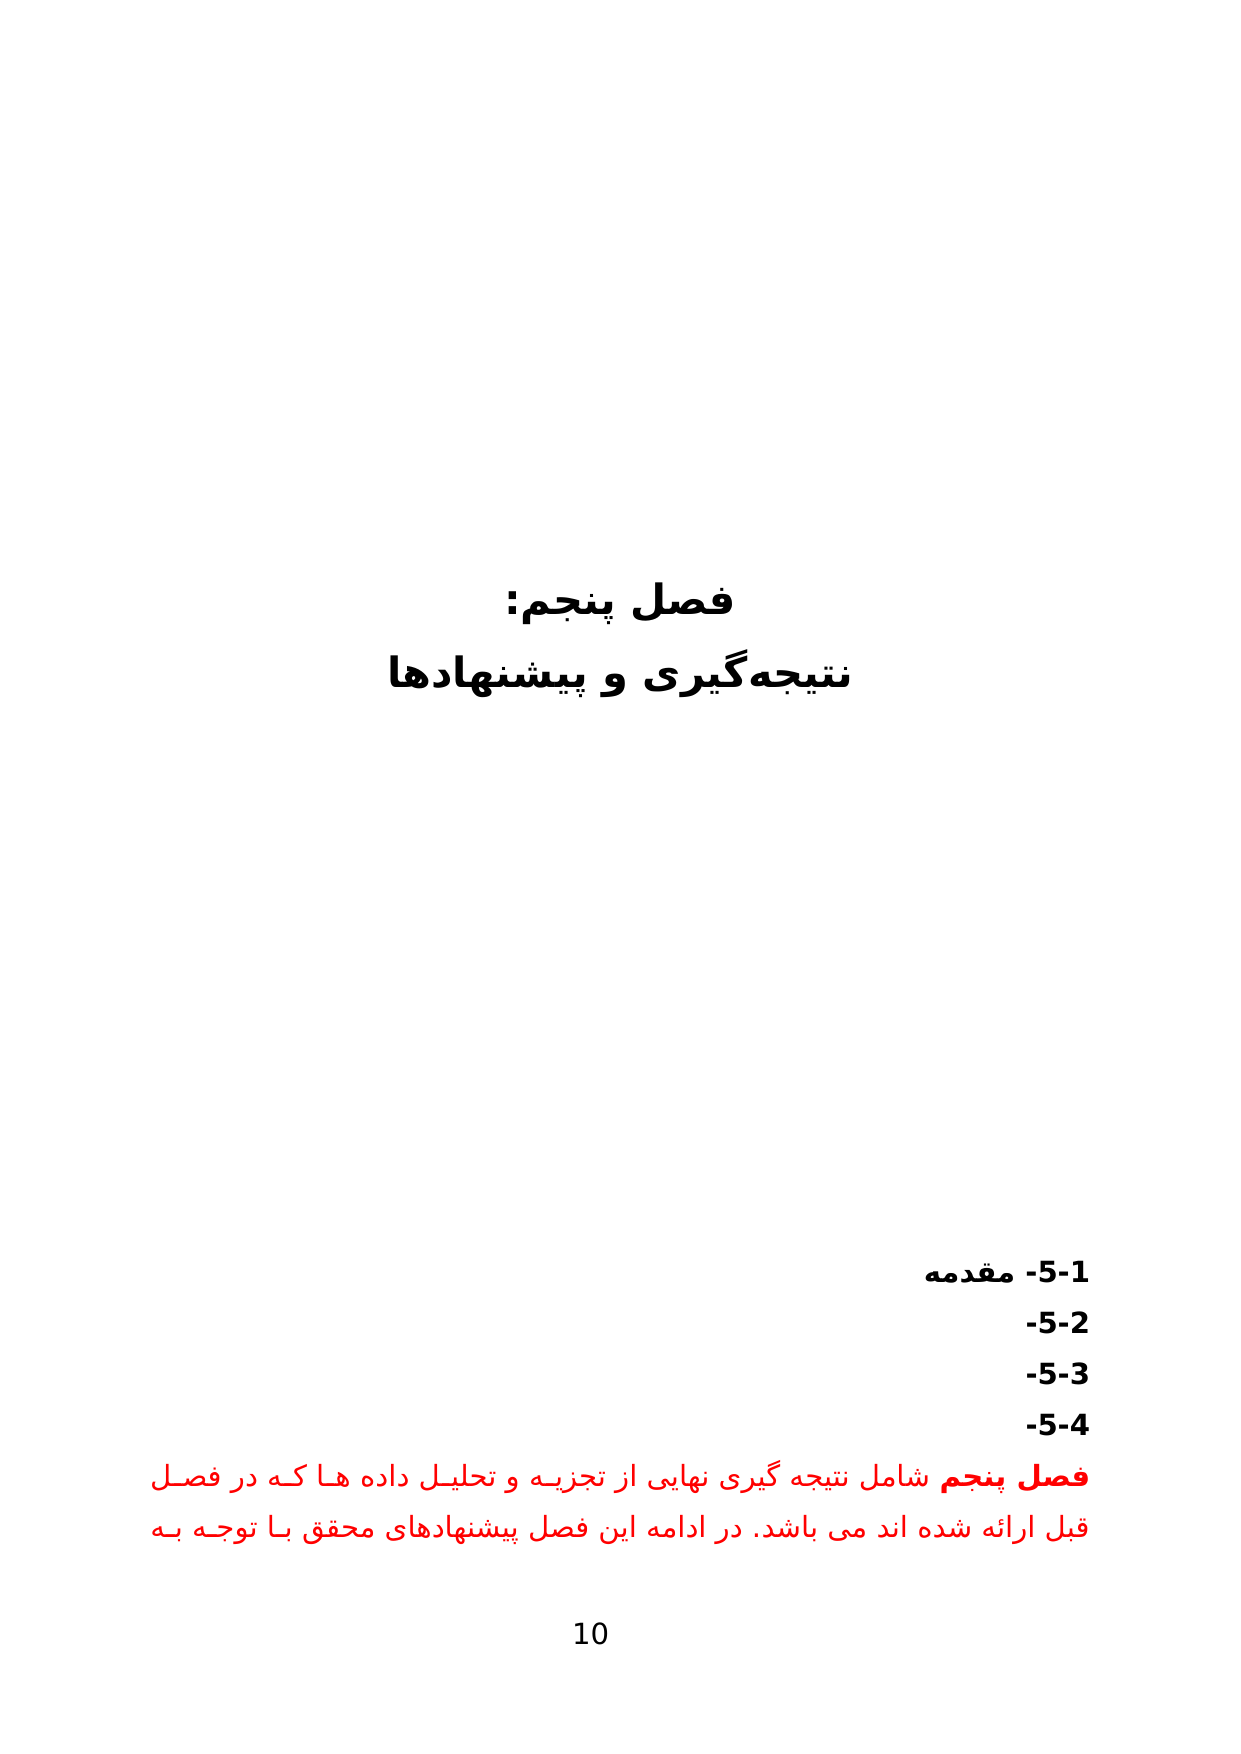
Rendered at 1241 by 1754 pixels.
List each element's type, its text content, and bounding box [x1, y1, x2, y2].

text 5-2- [150, 1306, 1090, 1340]
text نتیجه‌گیری و پیشنهادها [150, 648, 1090, 697]
text 5-4- [150, 1408, 1090, 1442]
text 5-3- [150, 1357, 1090, 1391]
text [150, 1459, 1090, 1544]
subtitle فصل پنجم: [150, 576, 1090, 624]
text 5-1- مقدمه [150, 1256, 1090, 1289]
